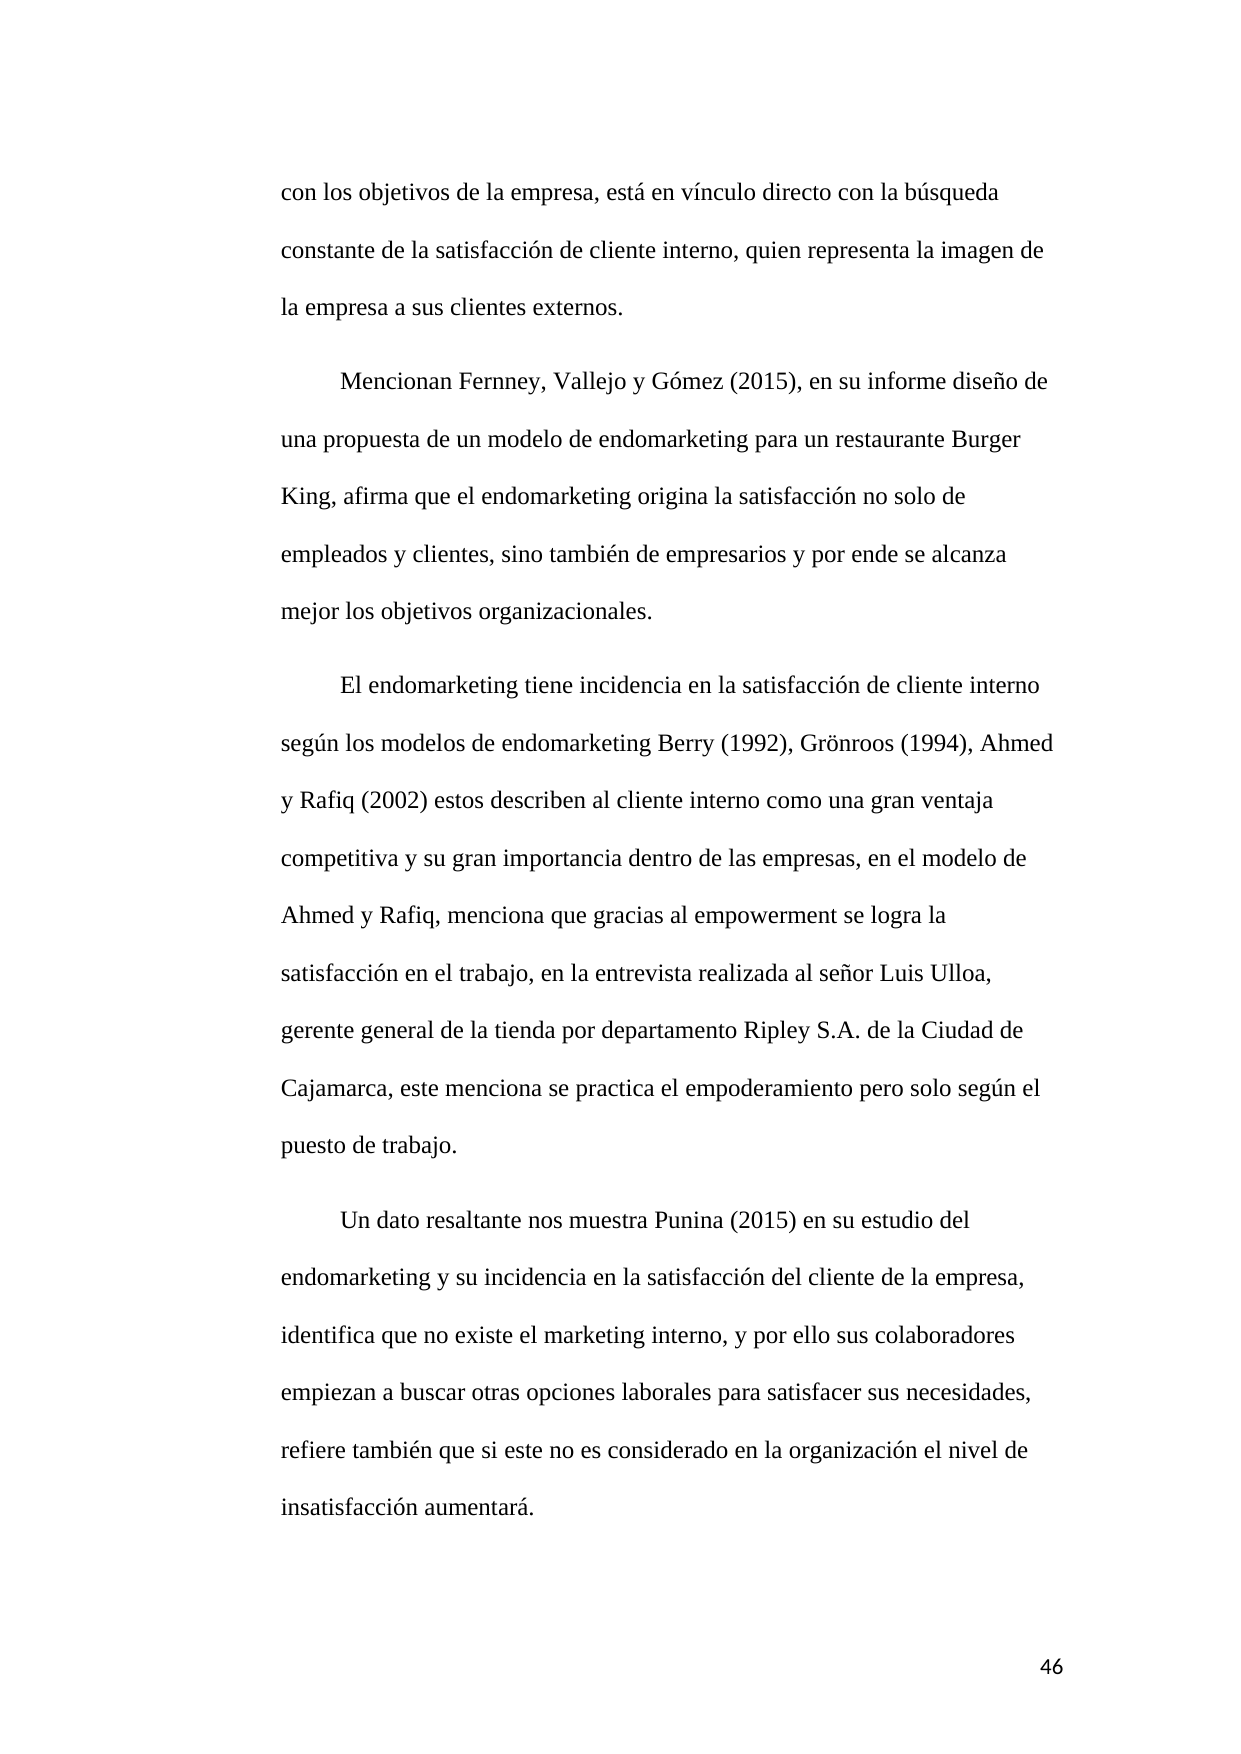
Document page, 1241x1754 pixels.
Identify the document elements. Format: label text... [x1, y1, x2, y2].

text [281, 177, 1063, 321]
text El endomarketing tiene incidencia en la satisfacción de cliente interno según los modelos de endomarketing Berry (1992), Grönroos (1994), Ahmed y Rafiq (2002) estos describen al cliente interno como una gran ventaja competitiva y su gran importancia dentro de las empresas, en el modelo de Ahmed y Rafiq, menciona que gracias al empowerment se logra la satisfacción en el trabajo, en la entrevista realizada al señor Luis Ulloa, gerente general de la tienda por departamento Ripley S.A. de la Ciudad de Cajamarca, este menciona se practica el empoderamiento pero solo según el puesto de trabajo. [281, 671, 1063, 1159]
text Mencionan Fernney, Vallejo y Gómez (2015), en su informe diseño de una propuesta de un modelo de endomarketing para un restaurante Burger King, afirma que el endomarketing origina la satisfacción no solo de empleados y clientes, sino también de empresarios y por ende se alcanza mejor los objetivos organizacionales. [281, 366, 1063, 625]
text Un dato resaltante nos muestra Punina (2015) en su estudio del endomarketing y su incidencia en la satisfacción del cliente de la empresa, identifica que no existe el marketing interno, y por ello sus colaboradores empiezan a buscar otras opciones laborales para satisfacer sus necesidades, refiere también que si este no es considerado en la organización el nivel de insatisfacción aumentará. [281, 1205, 1063, 1521]
